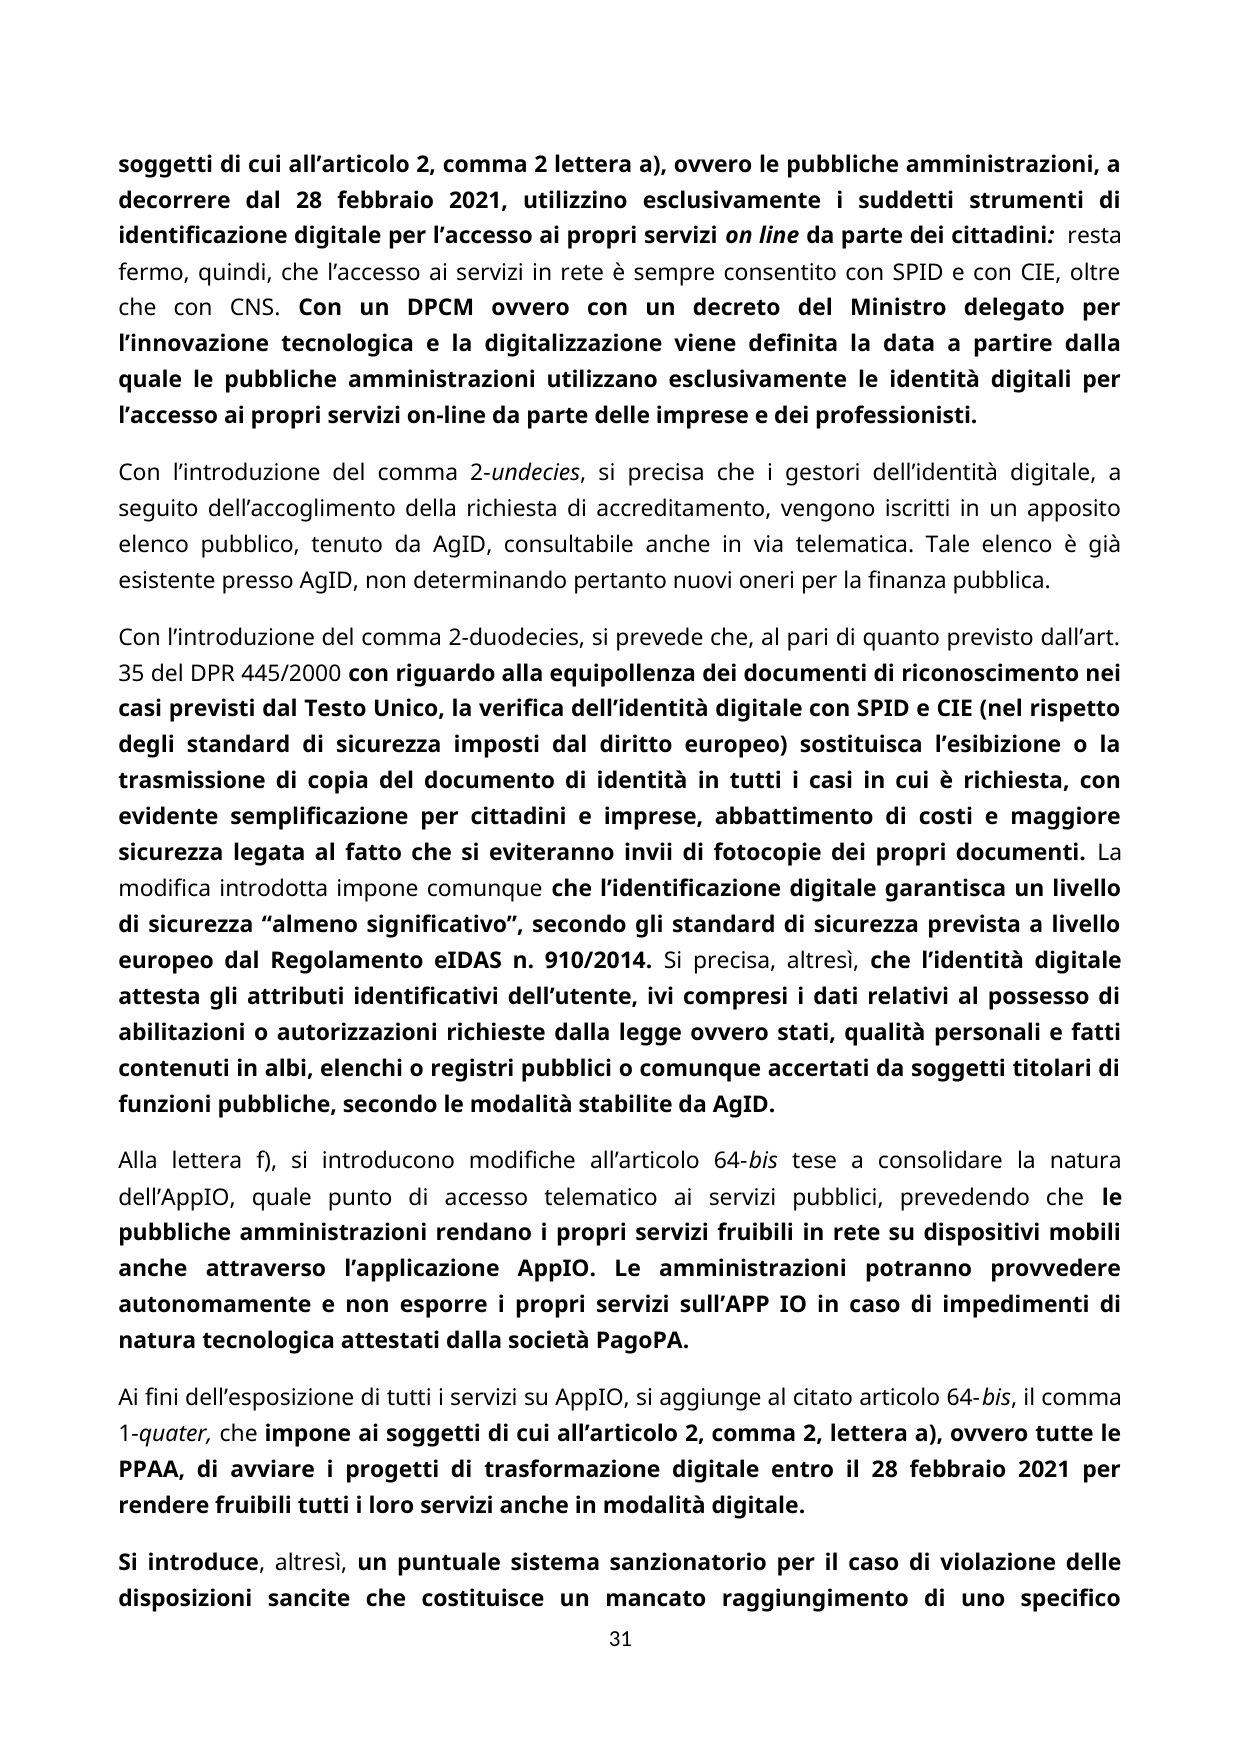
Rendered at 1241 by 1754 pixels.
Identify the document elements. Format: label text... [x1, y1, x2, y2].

text Alla lettera f), si introducono modifiche all’articolo 64-bis tese a consolidare la natura dell’AppIO, quale punto di accesso telematico ai servizi pubblici, prevedendo che le pubbliche amministrazioni rendano i propri servizi fruibili in rete su dispositivi mobili anche attraverso l’applicazione AppIO. Le amministrazioni potranno provvedere autonomamente e non esporre i propri servizi sull’APP IO in caso di impedimenti di natura tecnologica attestati dalla società PagoPA. [118, 1144, 1122, 1355]
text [118, 148, 1122, 430]
text Con l’introduzione del comma 2-duodecies, si prevede che, al pari di quanto previsto dall’art. 35 del DPR 445/2000 con riguardo alla equipollenza dei documenti di riconoscimento nei casi previsti dal Testo Unico, la verifica dell’identità digitale con SPID e CIE (nel rispetto degli standard di sicurezza imposti dal diritto europeo) sostituisca l’esibizione o la trasmissione di copia del documento di identità in tutti i casi in cui è richiesta, con evidente semplificazione per cittadini e imprese, abbattimento di costi e maggiore sicurezza legata al fatto che si eviteranno invii di fotocopie dei propri documenti. La modifica introdotta impone comunque che l’identificazione digitale garantisca un livello di sicurezza “almeno significativo”, secondo gli standard di sicurezza prevista a livello europeo dal Regolamento eIDAS n. 910/2014. Si precisa, altresì, che l’identità digitale attesta gli attributi identificativi dell’utente, ivi compresi i dati relativi al possesso di abilitazioni o autorizzazioni richieste dalla legge ovvero stati, qualità personali e fatti contenuti in albi, elenchi o registri pubblici o comunque accertati da soggetti titolari di funzioni pubbliche, secondo le modalità stabilite da AgID. [118, 621, 1122, 1119]
text Ai fini dell’esposizione di tutti i servizi su AppIO, si aggiunge al citato articolo 64-bis, il comma 1-quater, che impone ai soggetti di cui all’articolo 2, comma 2, lettera a), ovvero tutte le PPAA, di avviare i progetti di trasformazione digitale entro il 28 febbraio 2021 per rendere fruibili tutti i loro servizi anche in modalità digitale. [118, 1381, 1122, 1520]
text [118, 1546, 1122, 1613]
text Con l’introduzione del comma 2-undecies, si precisa che i gestori dell’identità digitale, a seguito dell’accoglimento della richiesta di accreditamento, vengono iscritti in un apposito elenco pubblico, tenuto da AgID, consultabile anche in via telematica. Tale elenco è già esistente presso AgID, non determinando pertanto nuovi oneri per la finanza pubblica. [118, 456, 1122, 595]
